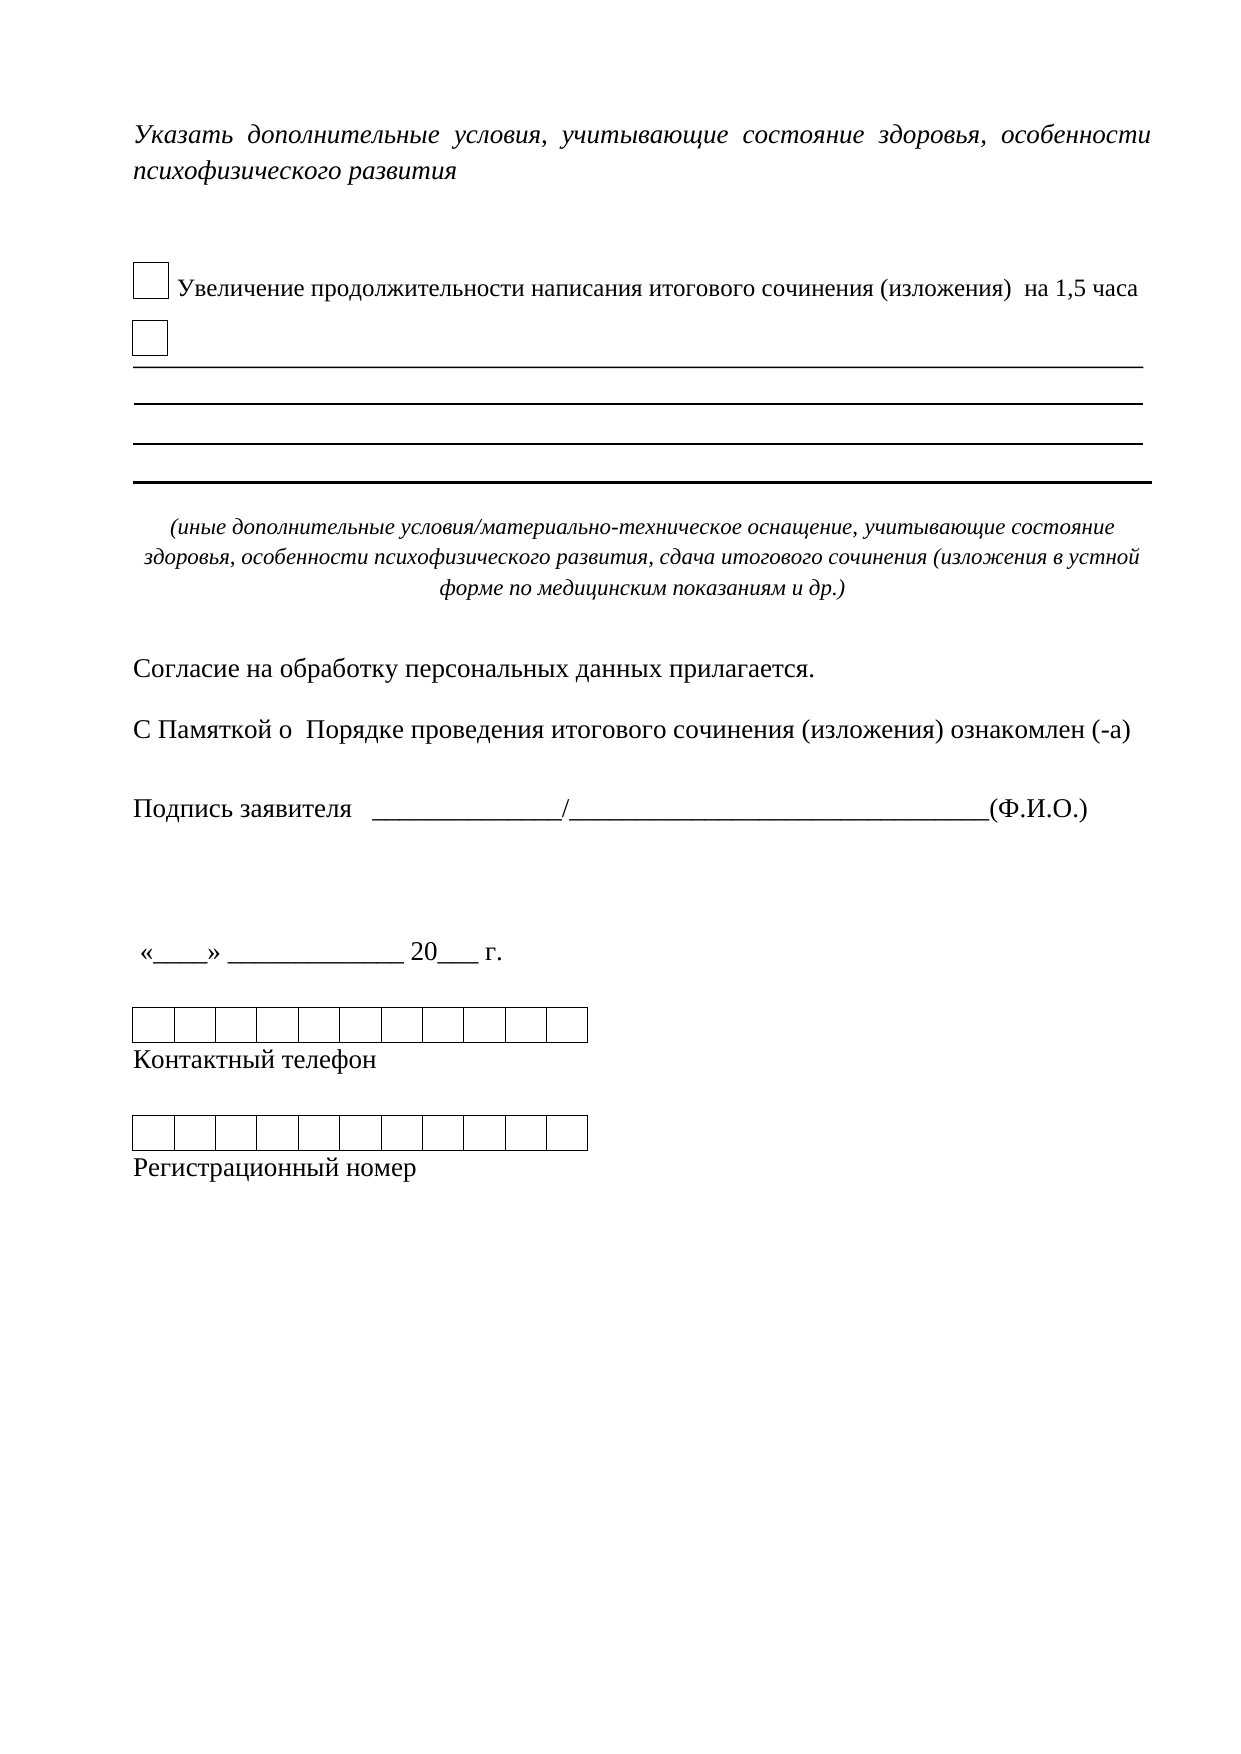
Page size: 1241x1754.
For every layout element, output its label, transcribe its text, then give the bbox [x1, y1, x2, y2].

table_header [216, 1116, 256, 1150]
table_header [423, 1116, 463, 1150]
table_header [299, 1116, 339, 1150]
table_header [133, 1008, 174, 1042]
text «____» _____________ 20___ г. [133, 935, 1152, 966]
table_header [382, 1116, 422, 1150]
table_header [175, 1116, 215, 1150]
text (иные дополнительные условия/материально-техническое оснащение, учитывающие состояние здоровья, особенности психофизического развития, сдача итогового сочинения (изложения в устной форме по медицинским показаниям и др.) [133, 513, 1152, 600]
table_header [506, 1008, 546, 1042]
table_header [340, 1116, 381, 1150]
text C Памяткой о Порядке проведения итогового сочинения (изложения) ознакомлен (-а) [133, 713, 1152, 744]
table_header [547, 1116, 587, 1150]
text Контактный телефон [133, 1043, 1152, 1074]
table_header [216, 1008, 256, 1042]
text Указать дополнительные условия, учитывающие состояние здоровья, особенности психофизического развития [133, 118, 1152, 185]
text Согласие на обработку персональных данных прилагается. [133, 652, 1152, 683]
table_header [464, 1008, 505, 1042]
table_header [340, 1008, 381, 1042]
text Подпись заявителя ______________/_______________________________(Ф.И.О.) [133, 792, 1152, 823]
table_header [257, 1008, 298, 1042]
table_header [382, 1008, 422, 1042]
table_header [506, 1116, 546, 1150]
table_header [423, 1008, 463, 1042]
text Увеличение продолжительности написания итогового сочинения (изложения) на 1,5 часа [133, 273, 1152, 301]
table_header [133, 1116, 174, 1150]
table_header [464, 1116, 505, 1150]
text Регистрационный номер [133, 1151, 1152, 1182]
table_header [257, 1116, 298, 1150]
table_header [299, 1008, 339, 1042]
table_header [547, 1008, 587, 1042]
table_header [175, 1008, 215, 1042]
